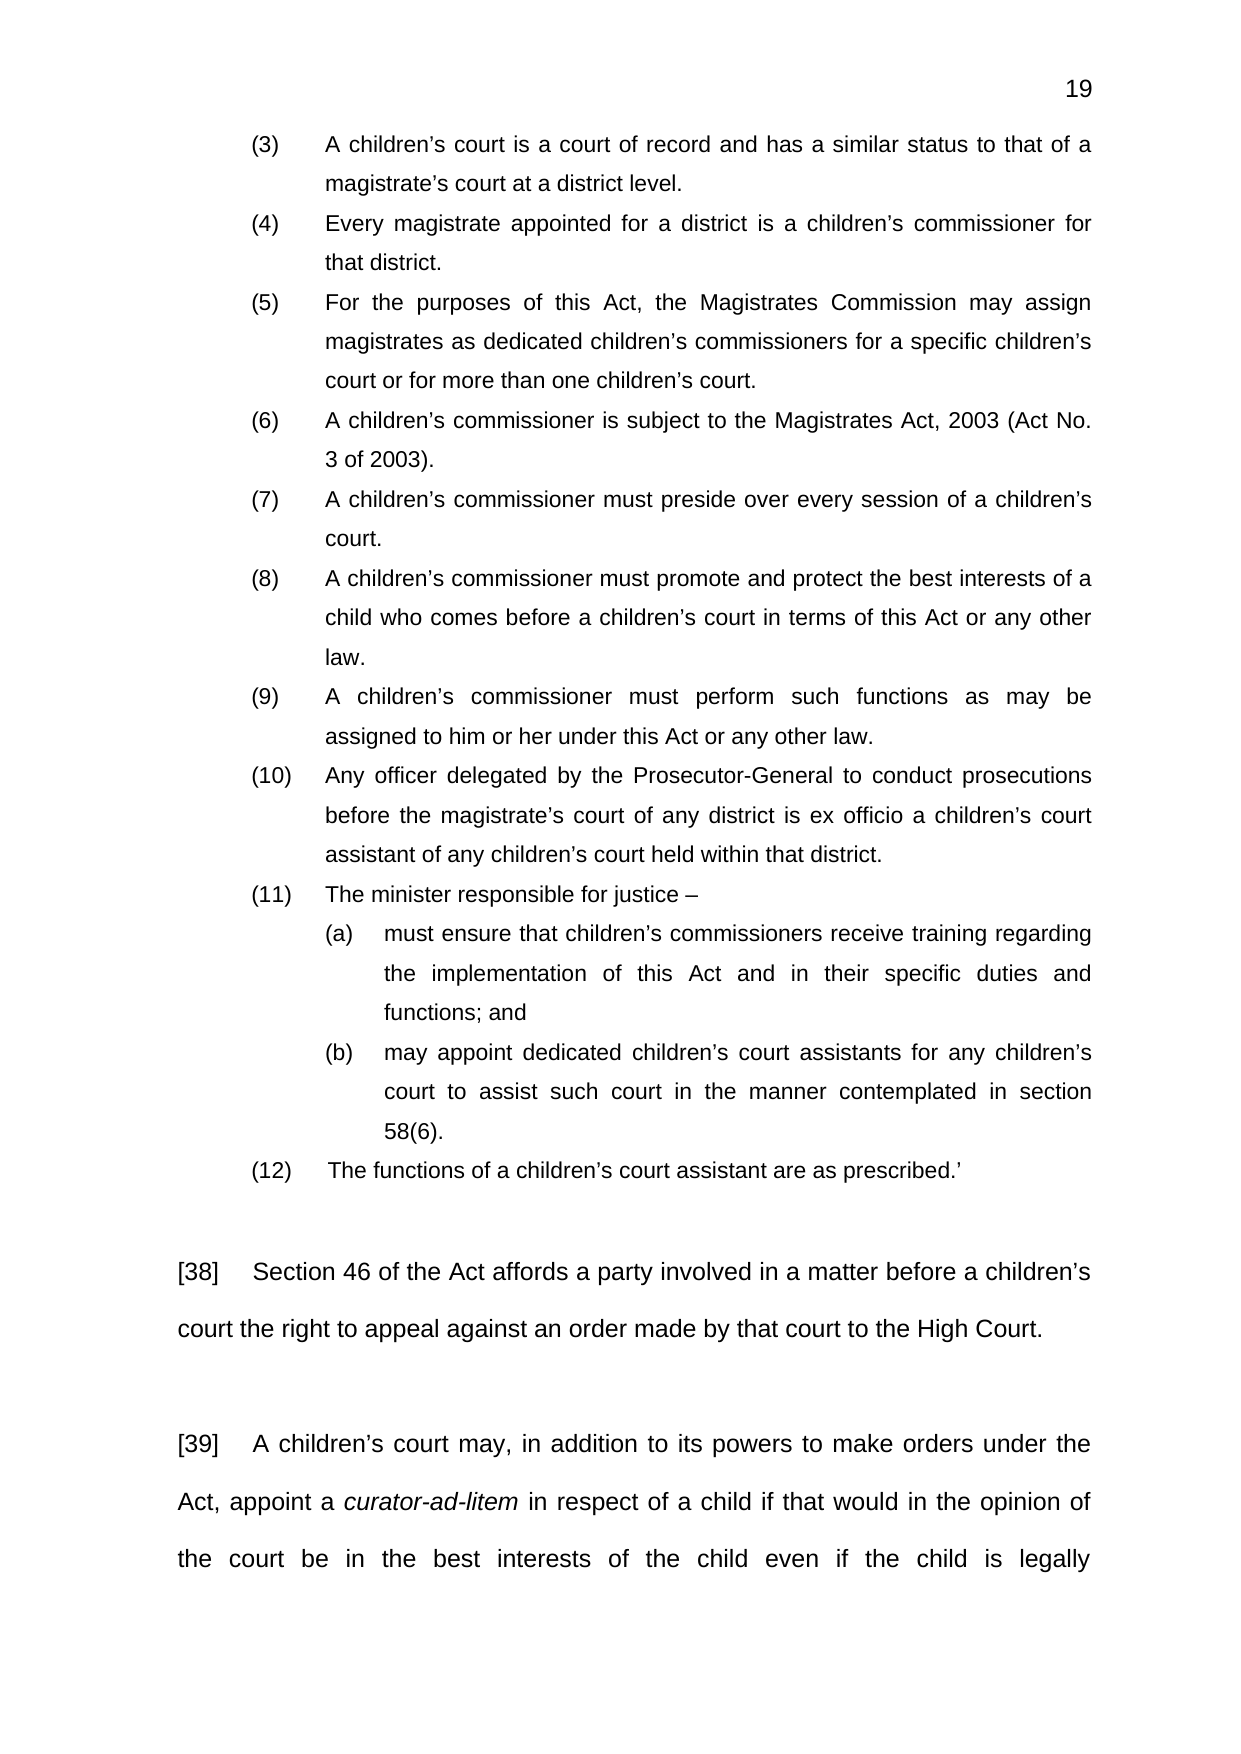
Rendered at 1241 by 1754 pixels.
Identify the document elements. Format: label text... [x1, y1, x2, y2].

text (11) The minister responsible for justice – [251, 881, 1092, 907]
list Section 46 of the Act affords a party involved in a matter before a children’s court the right to appeal against an order made by that court to the High Court. [177, 1257, 1092, 1343]
text (6) A children’s commissioner is subject to the Magistrates Act, 2003 (Act No. 3 of 2003). [251, 407, 1092, 473]
text (9) A children’s commissioner must perform such functions as may be assigned to him or her under this Act or any other law. [251, 683, 1092, 749]
text (7) A children’s commissioner must preside over every session of a children’s court. [251, 486, 1092, 552]
text (5) For the purposes of this Act, the Magistrates Commission may assign magistrates as dedicated children’s commissioners for a specific children’s court or for more than one children’s court. [251, 288, 1092, 394]
text (a) must ensure that children’s commissioners receive training regarding the implementation of this Act and in their specific duties and functions; and [325, 920, 1092, 1026]
text (12) The functions of a children’s court assistant are as prescribed.’ [251, 1157, 1092, 1183]
text (b) may appoint dedicated children’s court assistants for any children’s court to assist such court in the manner contemplated in section 58(6). [325, 1039, 1092, 1144]
text (4) Every magistrate appointed for a district is a children’s commissioner for that district. [251, 209, 1092, 275]
text (3) A children’s court is a court of record and has a similar status to that of a magistrate’s court at a district level. [251, 131, 1092, 196]
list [177, 1429, 1092, 1573]
text (10) Any officer delegated by the Prosecutor-General to conduct prosecutions before the magistrate’s court of any district is ex officio a children’s court assistant of any children’s court held within that district. [251, 762, 1092, 868]
text (8) A children’s commissioner must promote and protect the best interests of a child who comes before a children’s court in terms of this Act or any other law. [251, 565, 1092, 670]
